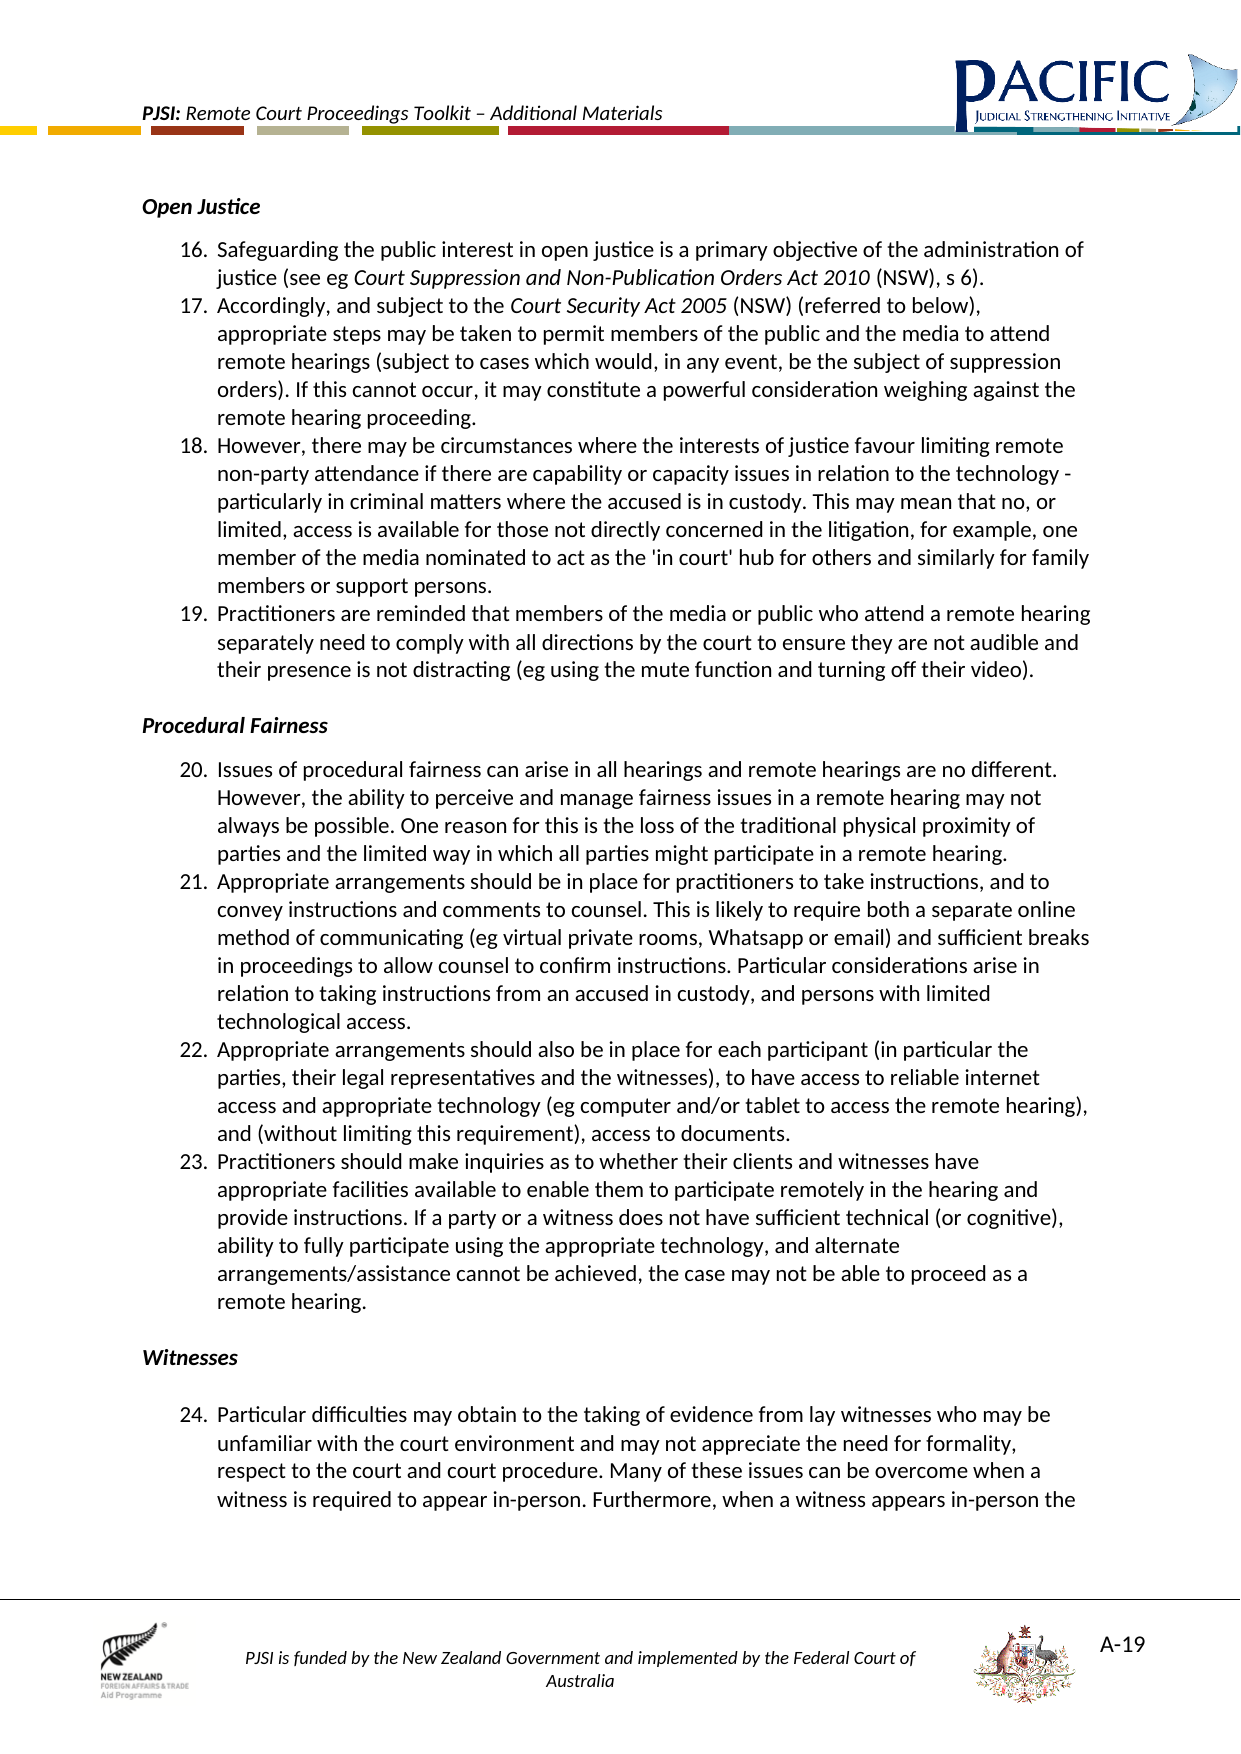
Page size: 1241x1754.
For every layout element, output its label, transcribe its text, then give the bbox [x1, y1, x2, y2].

list Appropriate arrangements should be in place for practitioners to take instructions, and to convey instructions and comments to counsel. This is likely to require both a separate online method of communicating (eg virtual private rooms, Whatsapp or email) and sufficient breaks in proceedings to allow counsel to confirm instructions. Particular considerations arise in relation to taking instructions from an accused in custody, and persons with limited technological access. [179, 867, 1092, 1035]
picture [0, 52, 1241, 135]
list Issues of procedural fairness can arise in all hearings and remote hearings are no different. However, the ability to perceive and manage fairness issues in a remote hearing may not always be possible. One reason for this is the loss of the traditional physical proximity of parties and the limited way in which all parties might participate in a remote hearing. [179, 755, 1092, 867]
text Procedural Fairness [142, 712, 1092, 740]
list Safeguarding the public interest in open justice is a primary objective of the administration of justice (see eg Court Suppression and Non-Publication Orders Act 2010 (NSW), s 6). [179, 235, 1092, 291]
list Practitioners should make inquiries as to whether their clients and witnesses have appropriate facilities available to enable them to participate remotely in the hearing and provide instructions. If a party or a witness does not have sufficient technical (or cognitive), ability to fully participate using the appropriate technology, and alternate arrangements/assistance cannot be achieved, the case may not be able to proceed as a remote hearing. [179, 1147, 1092, 1315]
list However, there may be circumstances where the interests of justice favour limiting remote non-party attendance if there are capability or capacity issues in relation to the technology - particularly in criminal matters where the accused is in custody. This may mean that no, or limited, access is available for those not directly concerned in the litigation, for example, one member of the media nominated to act as the 'in court' hub for others and similarly for family members or support persons. [179, 431, 1092, 599]
list Practitioners are reminded that members of the media or public who attend a remote hearing separately need to comply with all directions by the court to ensure they are not audible and their presence is not distracting (eg using the mute function and turning off their video). [179, 599, 1092, 684]
text Witnesses [142, 1343, 1092, 1371]
picture [969, 1622, 1080, 1705]
list Appropriate arrangements should also be in place for each participant (in particular the parties, their legal representatives and the witnesses), to have access to reliable internet access and appropriate technology (eg computer and/or tablet to access the remote hearing), and (without limiting this requirement), access to documents. [179, 1035, 1092, 1147]
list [179, 1401, 1092, 1513]
picture [92, 1616, 196, 1706]
text Open Justice [142, 192, 1092, 220]
list Accordingly, and subject to the Court Security Act 2005 (NSW) (referred to below), appropriate steps may be taken to permit members of the public and the media to attend remote hearings (subject to cases which would, in any event, be the subject of suppression orders). If this cannot occur, it may constitute a powerful consideration weighing against the remote hearing proceeding. [179, 291, 1092, 431]
